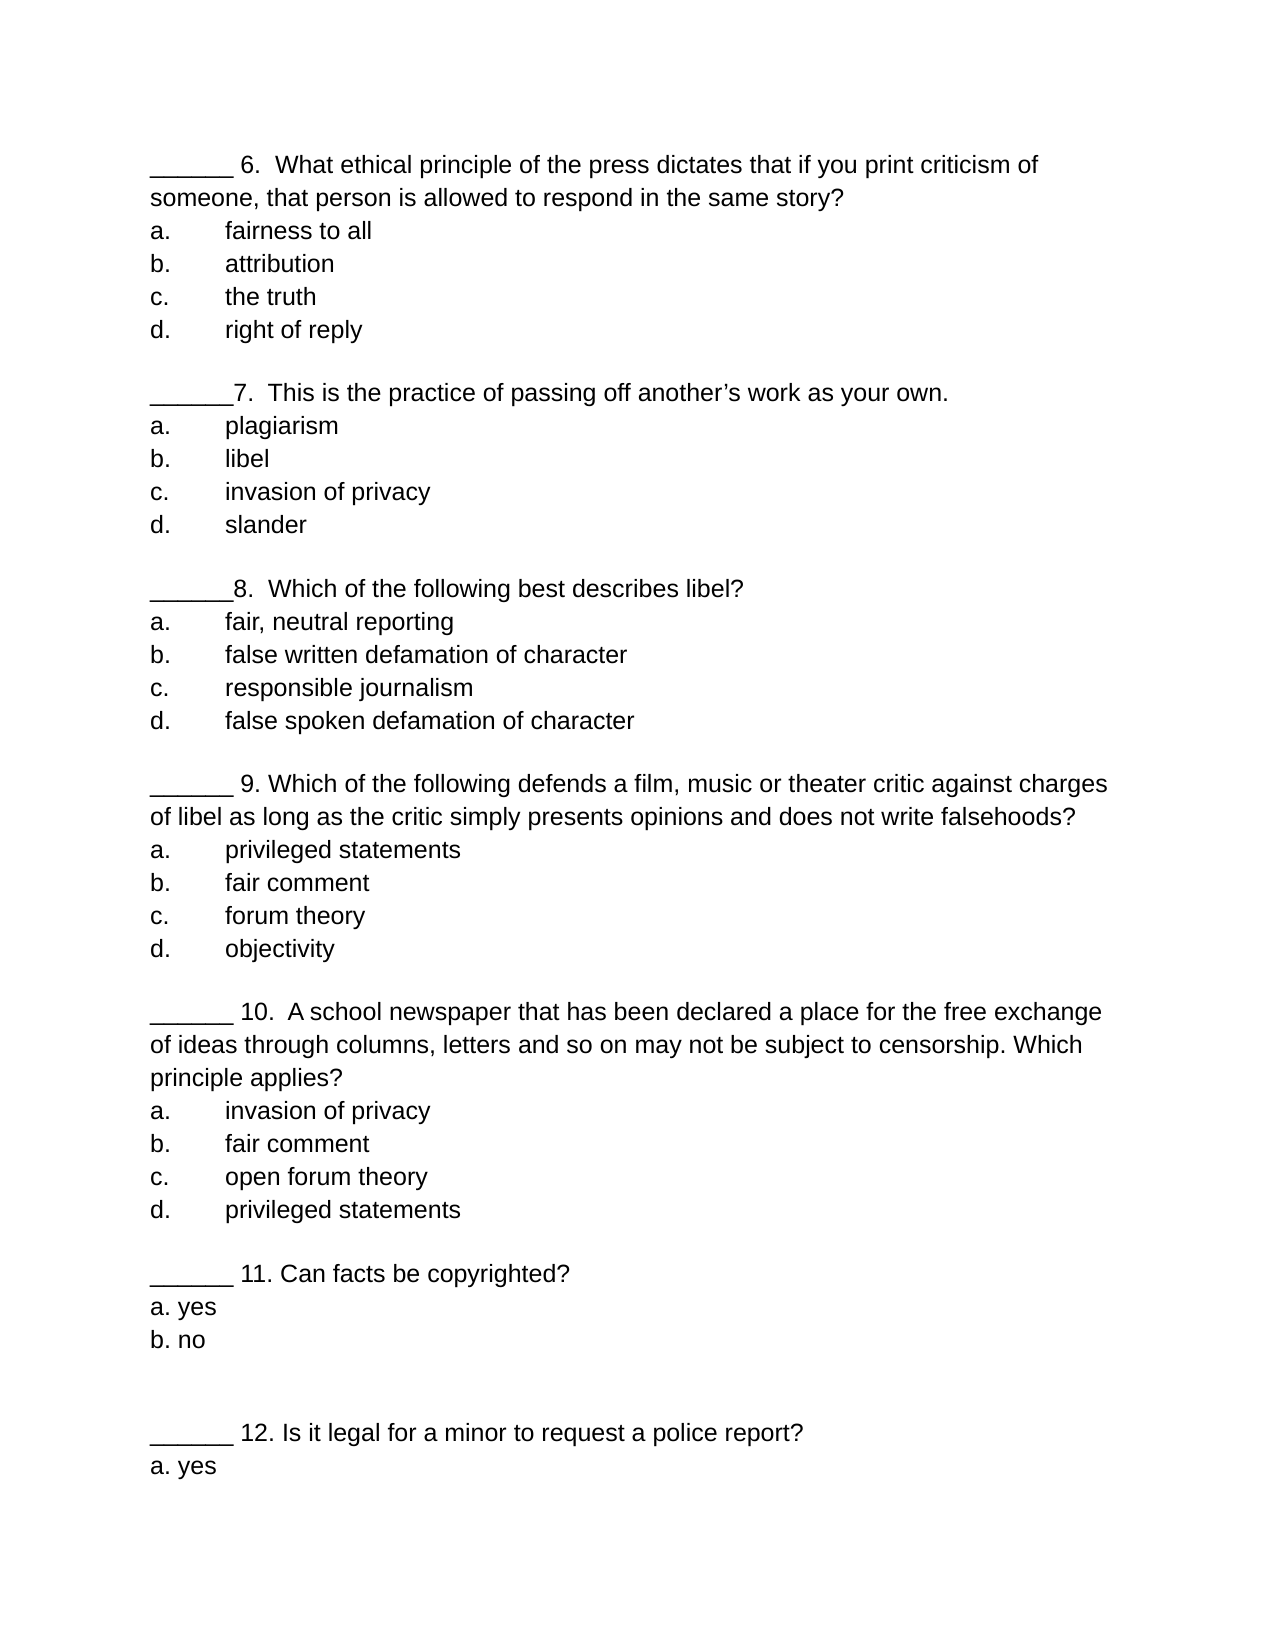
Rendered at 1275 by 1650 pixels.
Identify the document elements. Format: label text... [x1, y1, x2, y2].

text c. open forum theory [150, 1162, 1125, 1191]
text d. right of reply [150, 315, 1125, 344]
text a. plagiarism [150, 411, 1125, 440]
text a. yes [150, 1292, 1125, 1320]
text d. privileged statements [150, 1195, 1125, 1224]
text ______ 12. Is it legal for a minor to request a police report? [150, 1418, 1125, 1447]
text a. privileged statements [150, 835, 1125, 864]
text ______7. This is the practice of passing off another’s work as your own. [150, 378, 1125, 407]
text ______ 9. Which of the following defends a film, music or theater critic against charges of libel as long as the critic simply presents opinions and does not write falsehoods? [150, 769, 1125, 831]
text ______ 10. A school newspaper that has been declared a place for the free exchange of ideas through columns, letters and so on may not be subject to censorship. Which principle applies? [150, 997, 1125, 1092]
text c. forum theory [150, 901, 1125, 930]
text a. invasion of privacy [150, 1096, 1125, 1125]
text b. attribution [150, 249, 1125, 278]
text b. fair comment [150, 868, 1125, 897]
text d. objectivity [150, 934, 1125, 963]
text b. fair comment [150, 1129, 1125, 1158]
text d. false spoken defamation of character [150, 706, 1125, 734]
text ______ 11. Can facts be copyrighted? [150, 1259, 1125, 1287]
text a. fairness to all [150, 216, 1125, 245]
text b. libel [150, 444, 1125, 473]
text a. yes [150, 1451, 1125, 1480]
text b. no [150, 1325, 1125, 1353]
text c. the truth [150, 282, 1125, 311]
text d. slander [150, 510, 1125, 539]
text ______8. Which of the following best describes libel? [150, 574, 1125, 602]
text c. invasion of privacy [150, 477, 1125, 506]
text a. fair, neutral reporting [150, 607, 1125, 635]
text b. false written defamation of character [150, 640, 1125, 668]
text c. responsible journalism [150, 673, 1125, 701]
text ______ 6. What ethical principle of the press dictates that if you print criticism of someone, that person is allowed to respond in the same story? [150, 150, 1125, 212]
